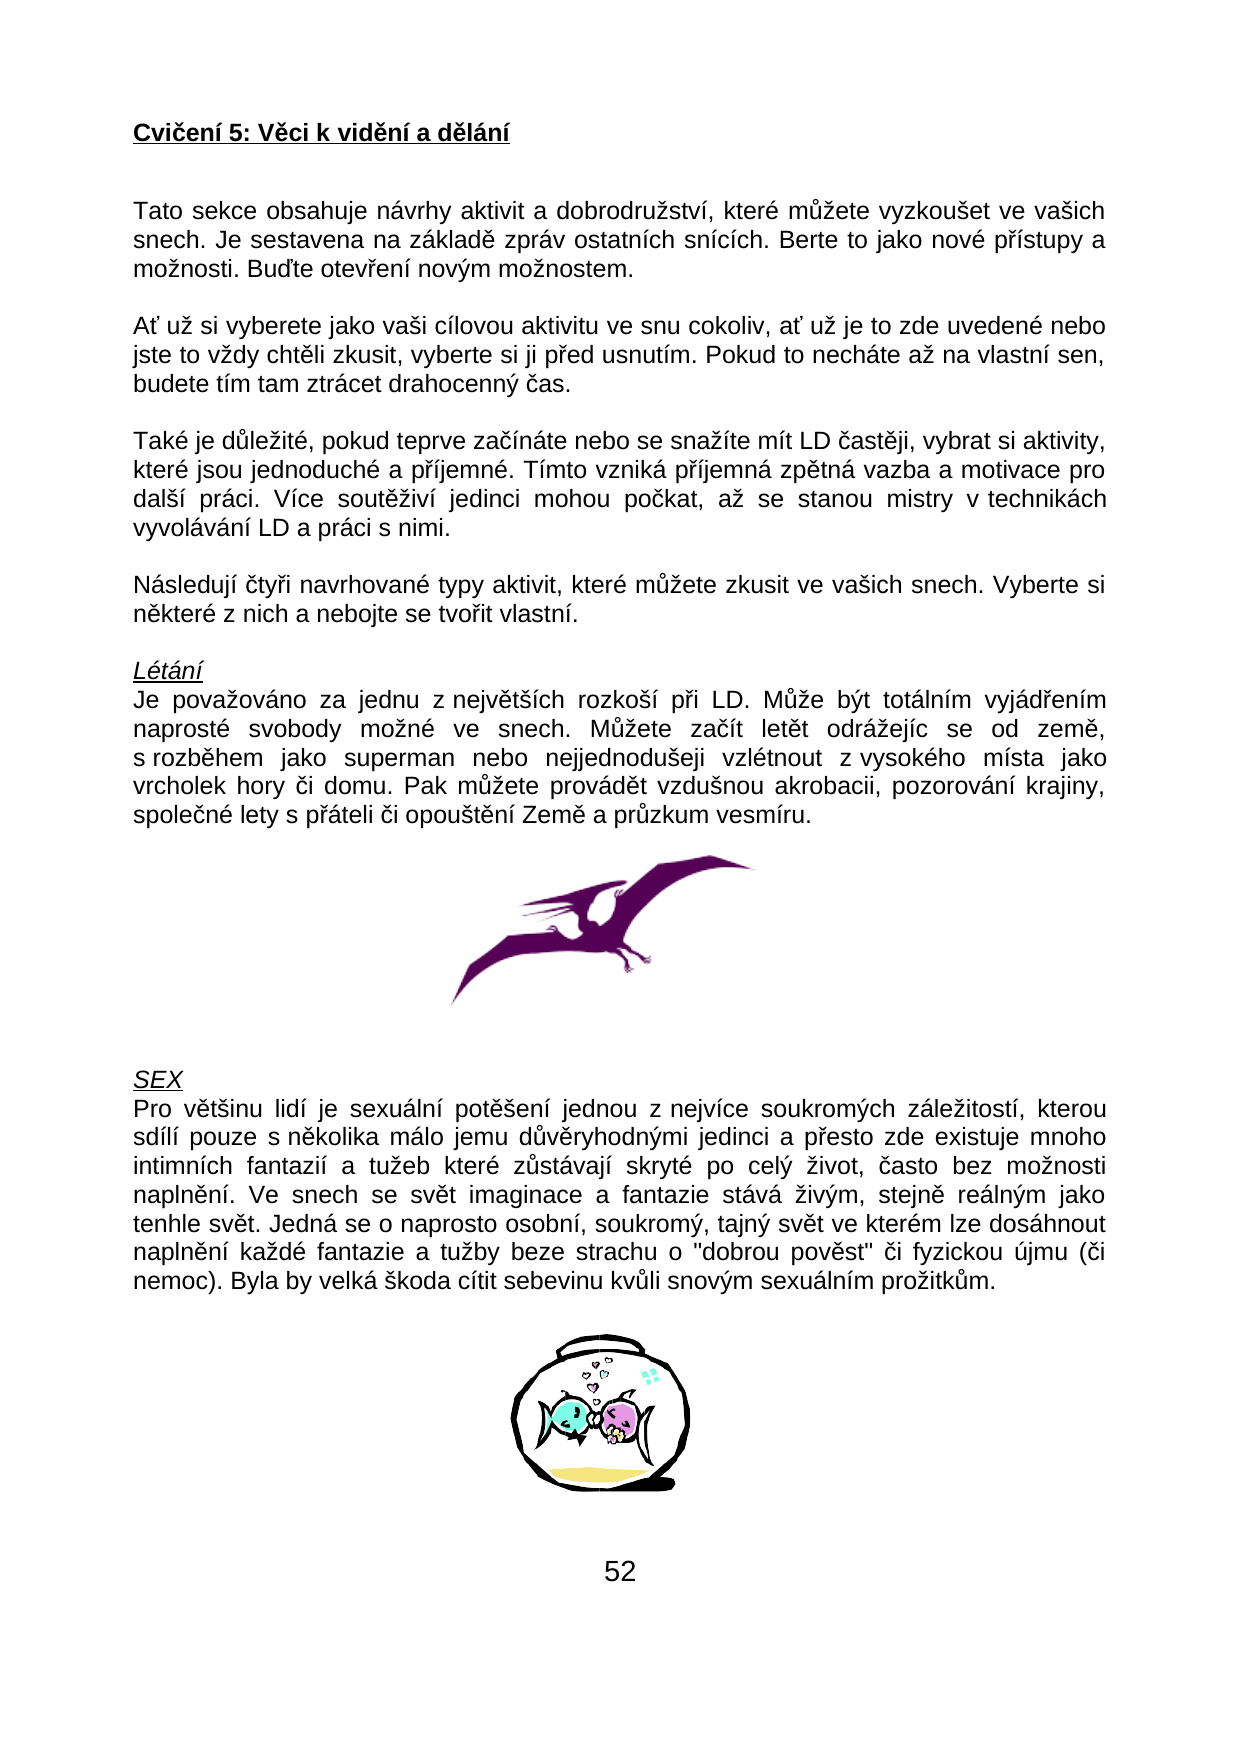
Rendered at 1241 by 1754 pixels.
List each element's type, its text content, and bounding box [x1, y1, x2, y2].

subtitle Létání [133, 656, 1107, 685]
text Pro většinu lidí je sexuální potěšení jednou z nejvíce soukromých záležitostí, kterou sdílí pouze s několika málo jemu důvěryhodnými jedinci a přesto zde existuje mnoho intimních fantazií a tužeb které zůstávají skryté po celý život, často bez možnosti naplnění. Ve snech se svět imaginace a fantazie stává živým, stejně reálným jako tenhle svět. Jedná se o naprosto osobní, soukromý, tajný svět ve kterém lze dosáhnout naplnění každé fantazie a tužby beze strachu o "dobrou pověst" či fyzickou újmu (či nemoc). Byla by velká škoda cítit sebevinu kvůli snovým sexuálním prožitkům. [133, 1094, 1107, 1295]
subtitle Cvičení 5: Věci k vidění a dělání [133, 118, 1107, 147]
text Tato sekce obsahuje návrhy aktivit a dobrodružství, které můžete vyzkoušet ve vašich snech. Je sestavena na základě zpráv ostatních snících. Berte to jako nové přístupy a možnosti. Buďte otevření novým možnostem. [133, 196, 1107, 282]
text Také je důležité, pokud teprve začínáte nebo se snažíte mít LD častěji, vybrat si aktivity, které jsou jednoduché a příjemné. Tímto vzniká příjemná zpětná vazba a motivace pro další práci. Více soutěživí jedinci mohou počkat, až se stanou mistry v technikách vyvolávání LD a práci s nimi. [133, 426, 1107, 541]
text Následují čtyři navrhované typy aktivit, které můžete zkusit ve vašich snech. Vyberte si některé z nich a nebojte se tvořit vlastní. [133, 570, 1107, 627]
text Je považováno za jednu z největších rozkoší při LD. Může být totálním vyjádřením naprosté svobody možné ve snech. Můžete začít letět odrážejíc se od země, s rozběhem jako superman nebo nejjednodušeji vzlétnout z vysokého místa jako vrcholek hory či domu. Pak můžete provádět vzdušnou akrobacii, pozorování krajiny, společné lety s přáteli či opouštění Země a průzkum vesmíru. [133, 685, 1107, 829]
text Ať už si vyberete jako vaši cílovou aktivitu ve snu cokoliv, ať už je to zde uvedené nebo jste to vždy chtěli zkusit, vyberte si ji před usnutím. Pokud to necháte až na vlastní sen, budete tím tam ztrácet drahocenný čas. [133, 311, 1107, 397]
subtitle SEX [133, 1065, 1107, 1094]
